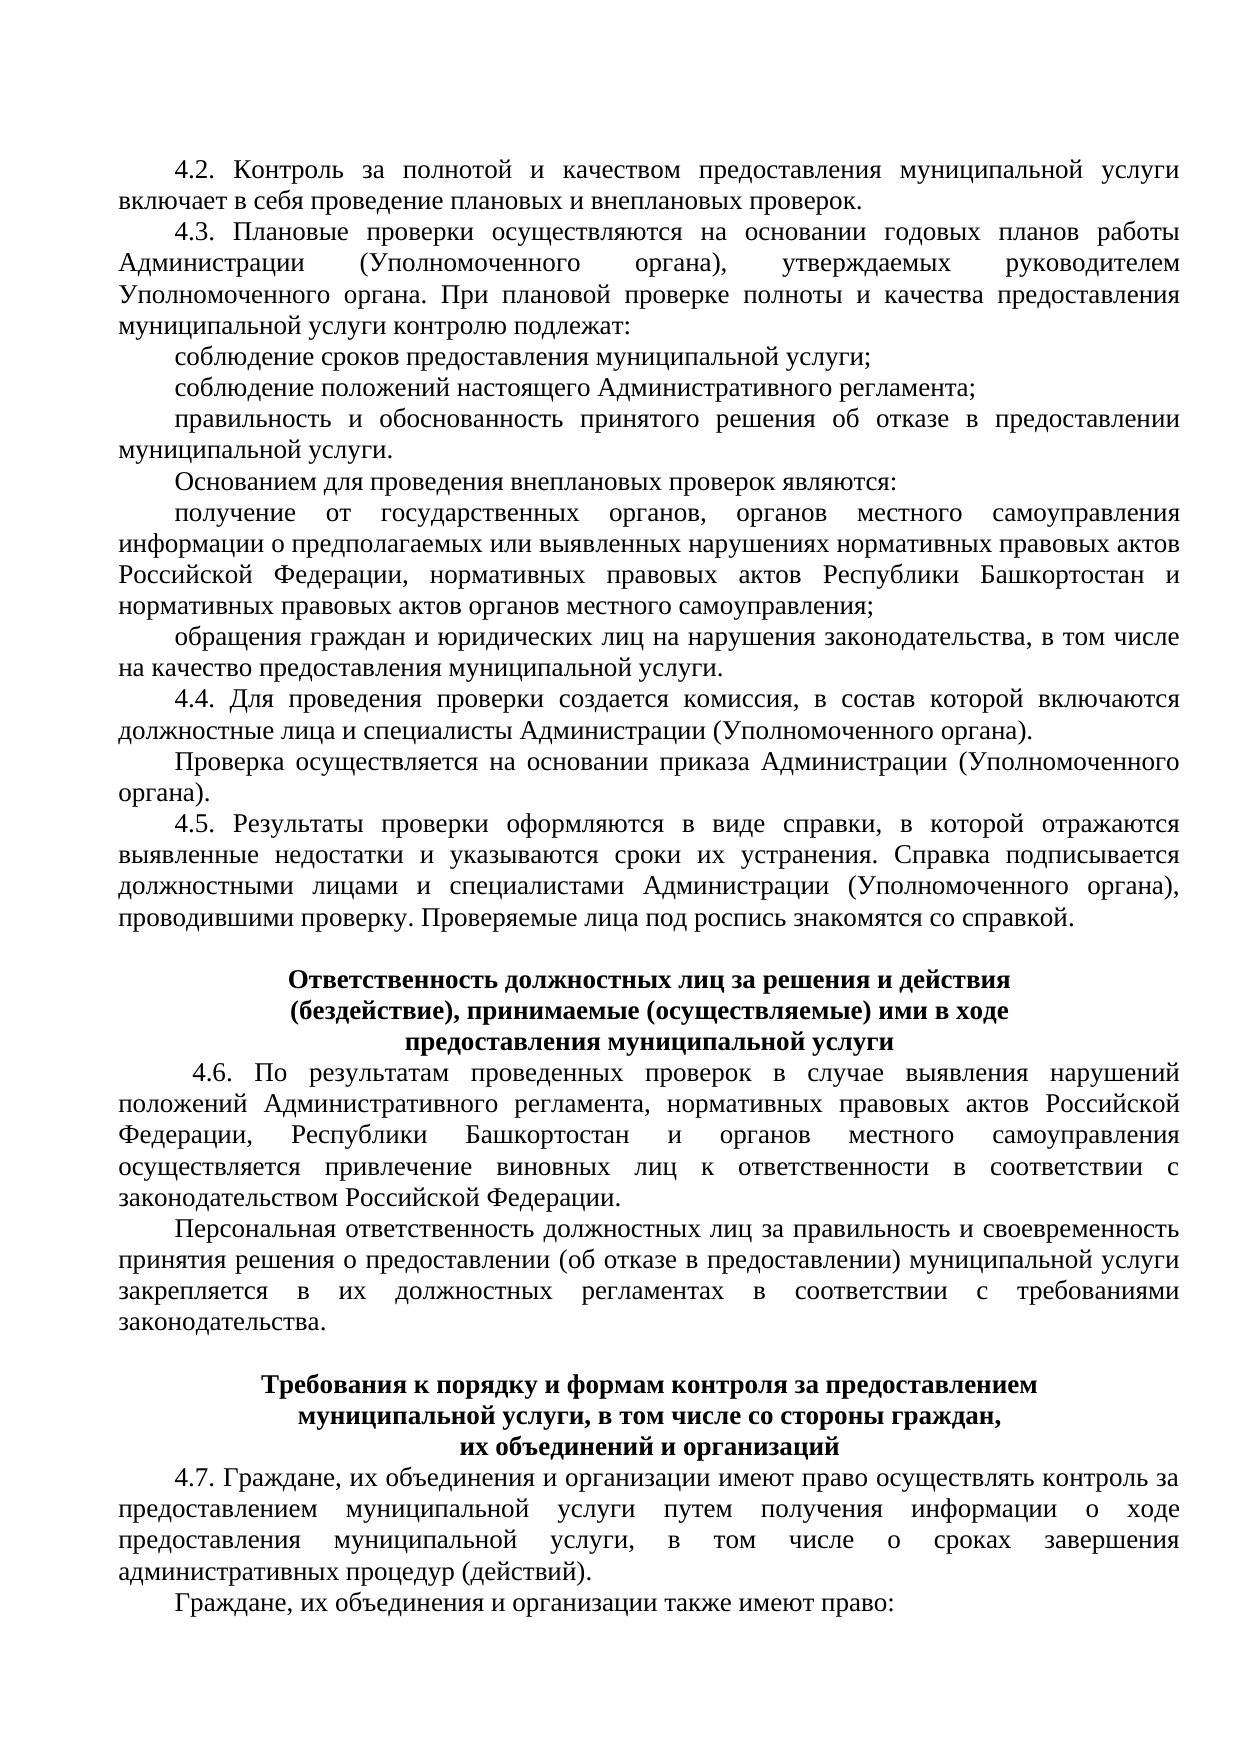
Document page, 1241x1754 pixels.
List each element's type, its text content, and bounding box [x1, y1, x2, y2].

text Проверка осуществляется на основании приказа Администрации (Уполномоченного органа). [118, 745, 1181, 807]
text 4.6. По результатам проведенных проверок в случае выявления нарушений положений Административного регламента, нормативных правовых актов Российской Федерации, Республики Башкортостан и органов местного самоуправления осуществляется привлечение виновных лиц к ответственности в соответствии с законодательством Российской Федерации. [118, 1056, 1181, 1212]
text Персональная ответственность должностных лиц за правильность и своевременность принятия решения о предоставлении (об отказе в предоставлении) муниципальной услуги закрепляется в их должностных регламентах в соответствии с требованиями законодательства. [118, 1212, 1181, 1337]
text 4.4. Для проведения проверки создается комиссия, в состав которой включаются должностные лица и специалисты Администрации (Уполномоченного органа). [118, 683, 1181, 745]
text Основанием для проведения внеплановых проверок являются: [118, 464, 1181, 496]
text соблюдение положений настоящего Административного регламента; [118, 371, 1181, 402]
text предоставления муниципальной услуги [118, 1025, 1181, 1056]
text 4.7. Граждане, их объединения и организации имеют право осуществлять контроль за предоставлением муниципальной услуги путем получения информации о ходе предоставления муниципальной услуги, в том числе о сроках завершения административных процедур (действий). [118, 1461, 1181, 1586]
text Граждане, их объединения и организации также имеют право: [118, 1586, 1181, 1617]
text 4.2. Контроль за полнотой и качеством предоставления муниципальной услуги включает в себя проведение плановых и внеплановых проверок. [118, 153, 1181, 215]
text Требования к порядку и формам контроля за предоставлением [118, 1368, 1181, 1399]
text 4.5. Результаты проверки оформляются в виде справки, в которой отражаются выявленные недостатки и указываются сроки их устранения. Справка подписывается должностными лицами и специалистами Администрации (Уполномоченного органа), проводившими проверку. Проверяемые лица под роспись знакомятся со справкой. [118, 807, 1181, 932]
text муниципальной услуги, в том числе со стороны граждан, [118, 1399, 1181, 1430]
text 4.3. Плановые проверки осуществляются на основании годовых планов работы Администрации (Уполномоченного органа), утверждаемых руководителем Уполномоченного органа. При плановой проверке полноты и качества предоставления муниципальной услуги контролю подлежат: [118, 215, 1181, 340]
text правильность и обоснованность принятого решения об отказе в предоставлении муниципальной услуги. [118, 402, 1181, 464]
text их объединений и организаций [118, 1430, 1181, 1461]
text Ответственность должностных лиц за решения и действия [118, 963, 1181, 994]
text обращения граждан и юридических лиц на нарушения законодательства, в том числе на качество предоставления муниципальной услуги. [118, 620, 1181, 683]
text (бездействие), принимаемые (осуществляемые) ими в ходе [118, 994, 1181, 1025]
text соблюдение сроков предоставления муниципальной услуги; [118, 340, 1181, 371]
text получение от государственных органов, органов местного самоуправления информации о предполагаемых или выявленных нарушениях нормативных правовых актов Российской Федерации, нормативных правовых актов Республики Башкортостан и нормативных правовых актов органов местного самоуправления; [118, 496, 1181, 620]
